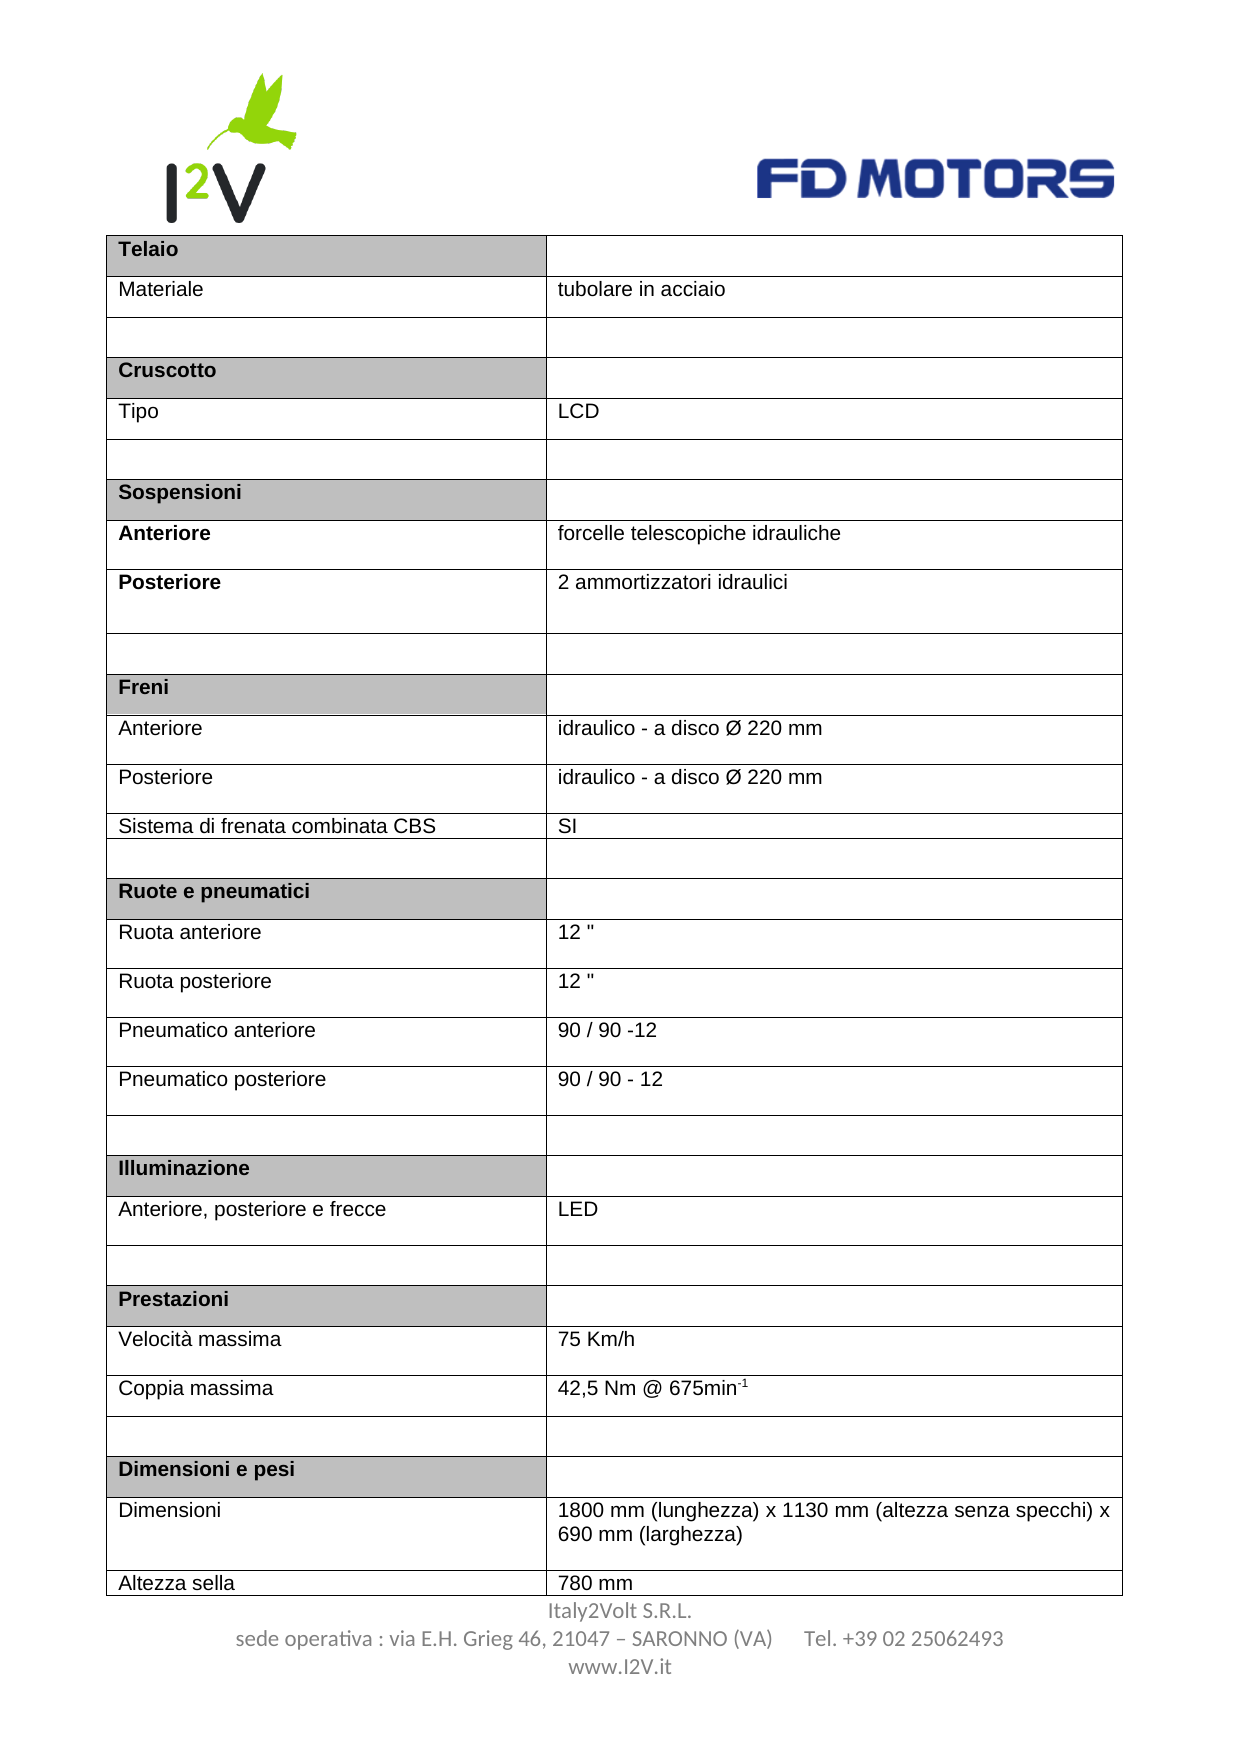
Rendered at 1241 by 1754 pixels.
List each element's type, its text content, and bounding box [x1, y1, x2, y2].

table_cell Anteriore [107, 521, 546, 569]
table_cell [547, 440, 1122, 479]
table_cell [107, 1116, 546, 1155]
table_cell Telaio [107, 236, 546, 276]
table_cell 2 ammortizzatori idraulici [547, 570, 1122, 633]
table_cell Velocità massima [107, 1327, 546, 1375]
table_cell [107, 839, 546, 878]
table_cell [547, 1116, 1122, 1155]
table_cell 780 mm [547, 1571, 1122, 1595]
table_cell 12 " [547, 920, 1122, 968]
table_cell LED [547, 1197, 1122, 1245]
table_cell 1800 mm (lunghezza) x 1130 mm (altezza senza specchi) x 690 mm (larghezza) [547, 1498, 1122, 1570]
table_cell [547, 358, 1122, 398]
table_cell 12 " [547, 969, 1122, 1017]
table_cell Anteriore, posteriore e frecce [107, 1197, 546, 1245]
table_cell Prestazioni [107, 1286, 546, 1326]
table_cell Altezza sella [107, 1571, 546, 1595]
table_cell Ruota anteriore [107, 920, 546, 968]
table_cell [107, 440, 546, 479]
table_cell Ruote e pneumatici [107, 879, 546, 919]
table_cell SI [547, 814, 1122, 837]
table_cell 90 / 90 - 12 [547, 1067, 1122, 1114]
table_cell [107, 318, 546, 357]
table_cell Dimensioni e pesi [107, 1457, 546, 1497]
table_cell Pneumatico posteriore [107, 1067, 546, 1114]
table_cell idraulico - a disco Ø 220 mm [547, 716, 1122, 763]
picture [756, 140, 1123, 223]
table_cell Posteriore [107, 765, 546, 812]
table_cell [547, 1156, 1122, 1196]
table_cell [547, 1246, 1122, 1285]
table_cell [547, 675, 1122, 714]
table_cell [107, 1246, 546, 1285]
table_cell LCD [547, 399, 1122, 438]
table_cell Coppia massima [107, 1376, 546, 1416]
table_cell 42,5 Nm @ 675min-1 [547, 1376, 1122, 1416]
table_cell [547, 318, 1122, 357]
table_cell Tipo [107, 399, 546, 438]
table_cell forcelle telescopiche idrauliche [547, 521, 1122, 569]
table_cell [547, 236, 1122, 276]
table_cell Anteriore [107, 716, 546, 763]
table_cell [547, 839, 1122, 878]
table_cell Posteriore [107, 570, 546, 633]
table_cell [547, 1457, 1122, 1497]
table_cell idraulico - a disco Ø 220 mm [547, 765, 1122, 812]
table_cell Dimensioni [107, 1498, 546, 1570]
table_cell [107, 634, 546, 674]
table_cell [547, 1286, 1122, 1326]
table_cell [107, 1417, 546, 1456]
picture [166, 73, 297, 223]
table_cell tubolare in acciaio [547, 277, 1122, 317]
table_cell Materiale [107, 277, 546, 317]
table_cell Freni [107, 675, 546, 714]
table_cell Sistema di frenata combinata CBS [107, 814, 546, 837]
table_cell [547, 879, 1122, 919]
table_cell [547, 634, 1122, 674]
table_cell 75 Km/h [547, 1327, 1122, 1375]
table_cell Cruscotto [107, 358, 546, 398]
table_cell Pneumatico anteriore [107, 1018, 546, 1066]
table_cell Illuminazione [107, 1156, 546, 1196]
table_cell Sospensioni [107, 480, 546, 520]
table_cell [547, 480, 1122, 520]
table_cell 90 / 90 -12 [547, 1018, 1122, 1066]
table_cell [547, 1417, 1122, 1456]
table_cell Ruota posteriore [107, 969, 546, 1017]
